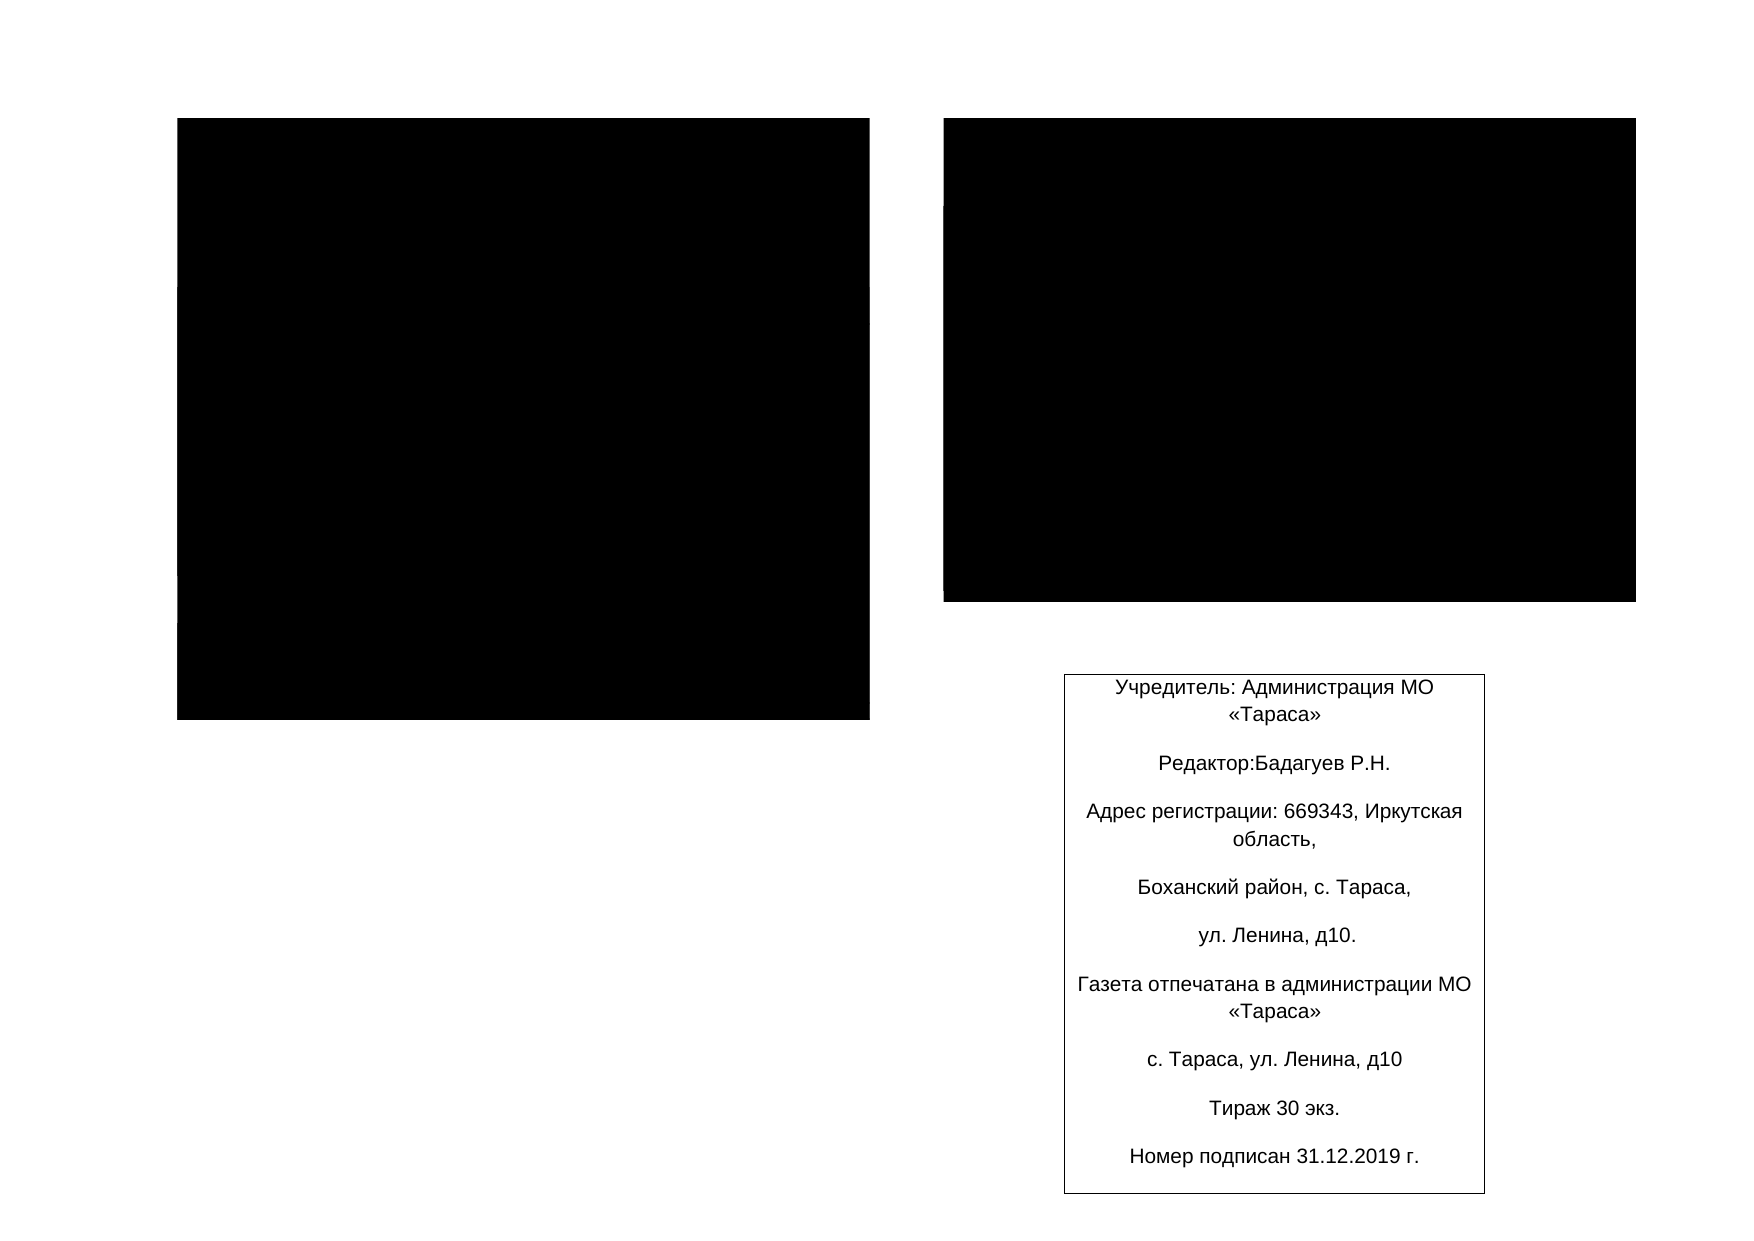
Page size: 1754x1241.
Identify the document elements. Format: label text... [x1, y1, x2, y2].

table_header Учредитель: Администрация МО «Тараса» Редактор:Бадагуев Р.Н. Адрес регистрации: 669343, Иркутская область, Боханский район, с. Тараса, ул. Ленина, д10. Газета отпечатана в администрации МО «Тараса» с. Тараса, ул. Ленина, д10 Тираж 30 экз. Номер подписан 31.12.2019 г. [1065, 675, 1484, 1192]
